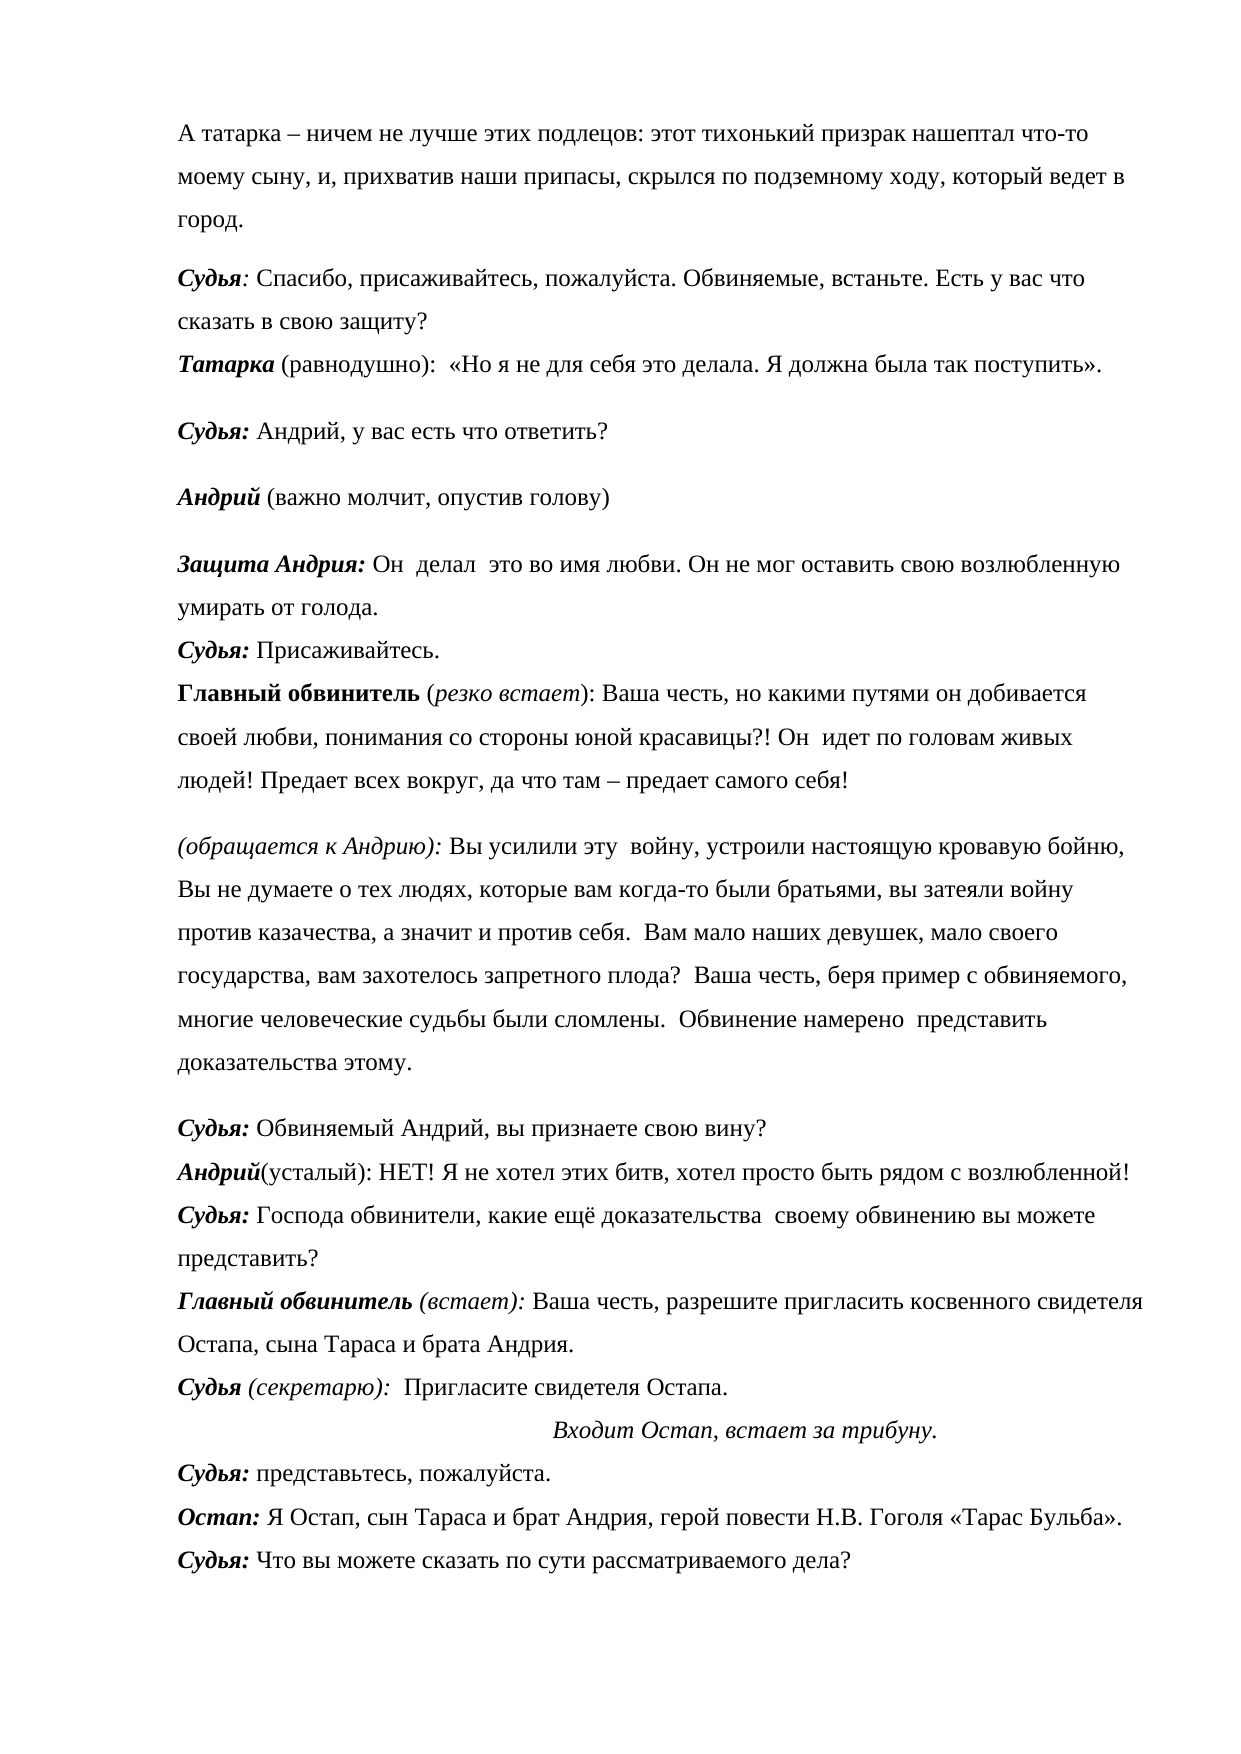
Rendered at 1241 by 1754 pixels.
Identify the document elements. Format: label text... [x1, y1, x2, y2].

text Главный обвинитель (резко встает): Ваша честь, но какими путями он добивается своей любви, понимания со стороны юной красавицы?! Он идет по головам живых людей! Предает всех вокруг, да что там – предает самого себя! [177, 678, 1152, 793]
text Судья: Андрий, у вас есть что ответить? [177, 416, 1152, 445]
text Остап: Я Остап, сын Тараса и брат Андрия, герой повести Н.В. Гоголя «Тарас Бульба». [177, 1502, 1152, 1530]
text Татарка (равнодушно): «Но я не для себя это делала. Я должна была так поступить». [177, 349, 1152, 378]
text Входит Остап, встает за трибуну. [177, 1415, 1152, 1444]
text Защита Андрия: Он делал это во имя любви. Он не мог оставить свою возлюбленную умирать от голода. [177, 549, 1152, 621]
text Судья (секретарю): Пригласите свидетеля Остапа. [177, 1372, 1152, 1401]
text Судья: Спасибо, присаживайтесь, пожалуйста. Обвиняемые, встаньте. Есть у вас что сказать в свою защиту? [177, 263, 1152, 335]
text Судья: представьтесь, пожалуйста. [177, 1458, 1152, 1487]
text Судья: Присаживайтесь. [177, 635, 1152, 664]
text (обращается к Андрию): Вы усилили эту войну, устроили настоящую кровавую бойню, Вы не думаете о тех людях, которые вам когда-то были братьями, вы затеяли войну против казачества, а значит и против себя. Вам мало наших девушек, мало своего государства, вам захотелось запретного плода? Ваша честь, беря пример с обвиняемого, многие человеческие судьбы были сломлены. Обвинение намерено представить доказательства этому. [177, 831, 1152, 1076]
text А татарка – ничем не лучше этих подлецов: этот тихонький призрак нашептал что-то моему сыну, и, прихватив наши припасы, скрылся по подземному ходу, который ведет в город. [177, 118, 1152, 233]
text Судья: Господа обвинители, какие ещё доказательства своему обвинению вы можете представить? [177, 1200, 1152, 1272]
text Судья: Обвиняемый Андрий, вы признаете свою вину? [177, 1113, 1152, 1142]
text Главный обвинитель (встает): Ваша честь, разрешите пригласить косвенного свидетеля Остапа, сына Тараса и брата Андрия. [177, 1286, 1152, 1358]
text Андрий(усталый): НЕТ! Я не хотел этих битв, хотел просто быть рядом с возлюбленной! [177, 1157, 1152, 1185]
text Андрий (важно молчит, опустив голову) [177, 482, 1152, 511]
text Судья: Что вы можете сказать по сути рассматриваемого дела? [177, 1545, 1152, 1573]
